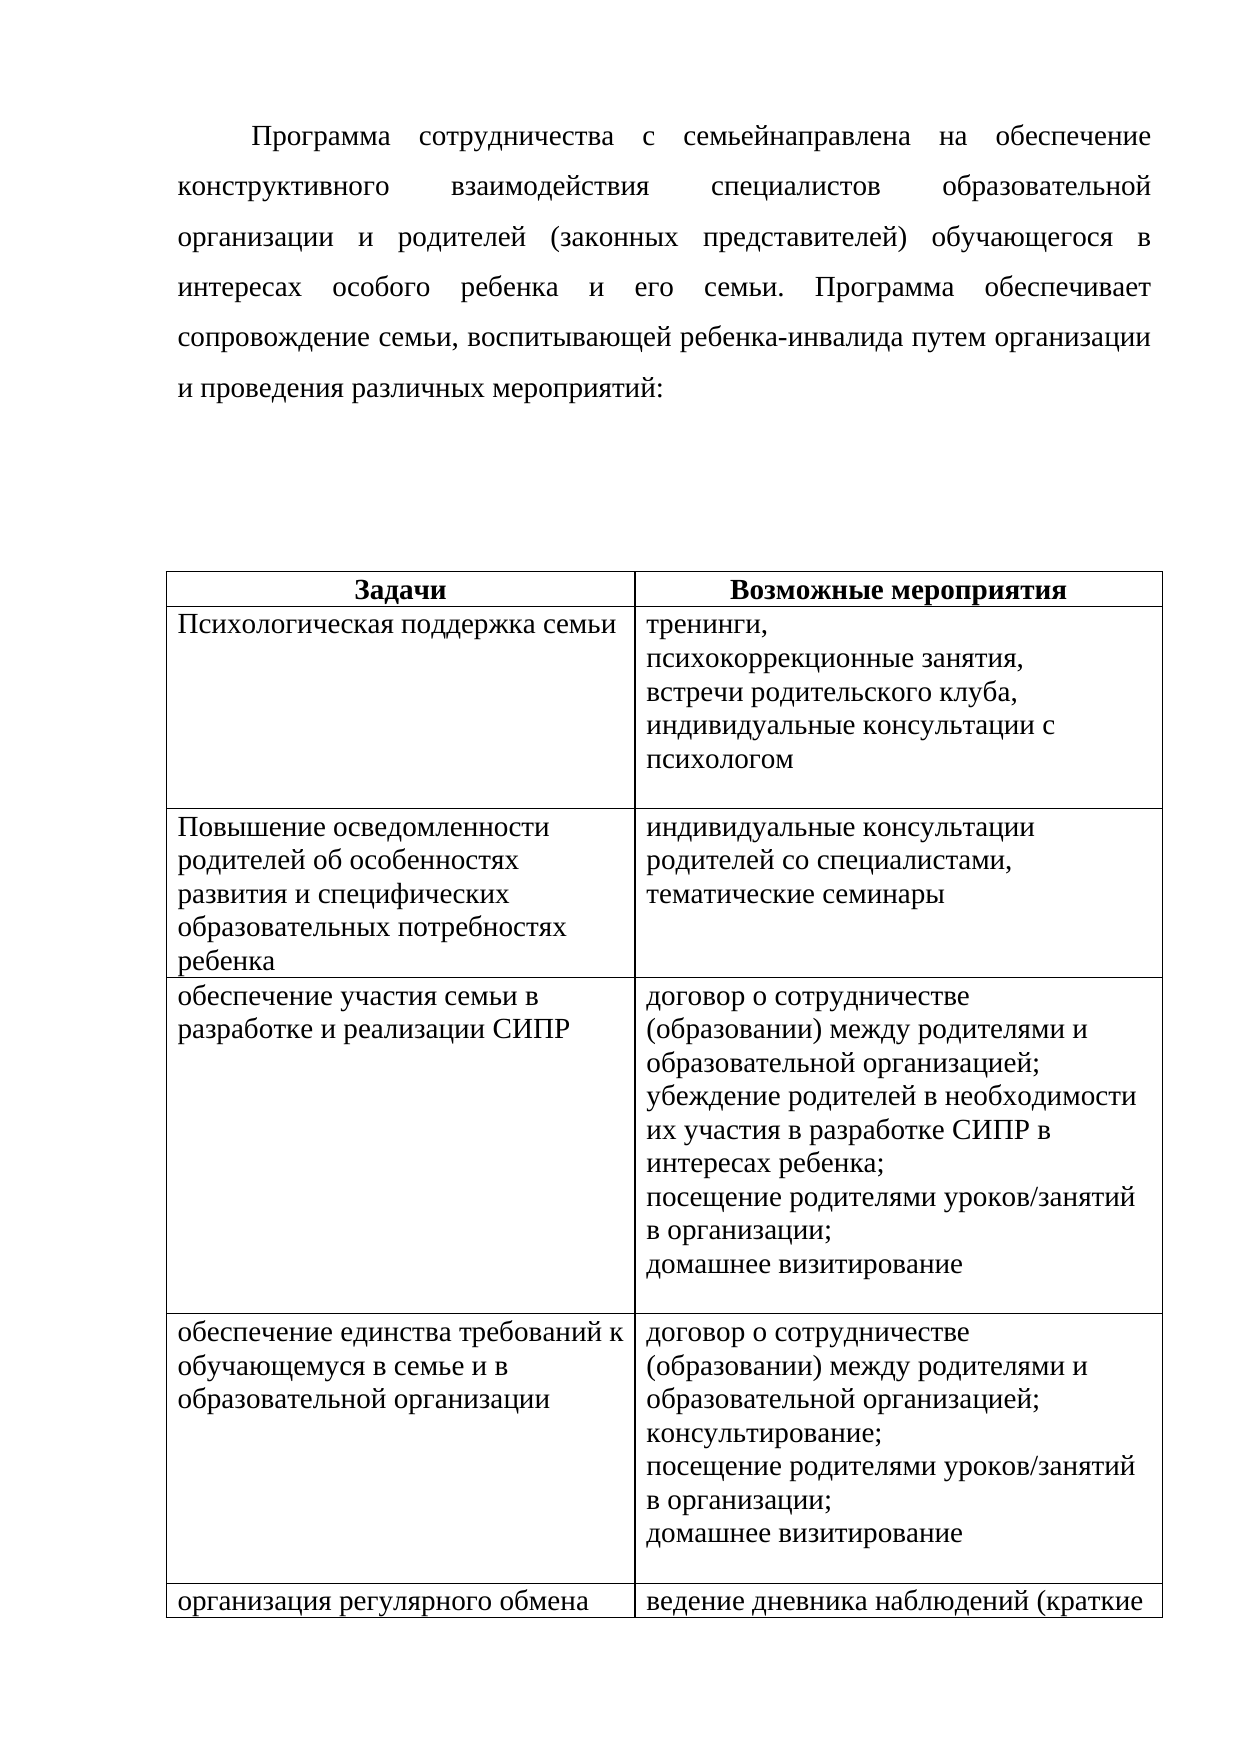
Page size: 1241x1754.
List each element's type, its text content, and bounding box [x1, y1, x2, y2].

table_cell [636, 1584, 1162, 1617]
table_cell индивидуальные консультации родителей со специалистами, тематические семинары [636, 809, 1162, 977]
table_cell обеспечение участия семьи в разработке и реализации СИПР [167, 978, 634, 1313]
table_header Возможные мероприятия [636, 572, 1162, 606]
table_cell Психологическая поддержка семьи [167, 607, 634, 808]
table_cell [167, 1584, 634, 1617]
table_cell договор о сотрудничестве (образовании) между родителями и образовательной организацией; убеждение родителей в необходимости их участия в разработке СИПР в интересах ребенка; посещение родителями уроков/занятий в организации; домашнее визитирование [636, 978, 1162, 1313]
table_cell Повышение осведомленности родителей об особенностях развития и специфических образовательных потребностях ребенка [167, 809, 634, 977]
table_cell договор о сотрудничестве (образовании) между родителями и образовательной организацией; консультирование; посещение родителями уроков/занятий в организации; домашнее визитирование [636, 1314, 1162, 1582]
table_cell обеспечение единства требований к обучающемуся в семье и в образовательной организации [167, 1314, 634, 1582]
table_cell тренинги, психокоррекционные занятия, встречи родительского клуба, индивидуальные консультации с психологом [636, 607, 1162, 808]
table_header Задачи [167, 572, 634, 606]
text Программа сотрудничества с семьейнаправлена на обеспечение конструктивного взаимодействия специалистов образовательной организации и родителей (законных представителей) обучающегося в интересах особого ребенка и его семьи. Программа обеспечивает сопровождение семьи, воспитывающей ребенка-инвалида путем организации и проведения различных мероприятий: [177, 118, 1152, 403]
